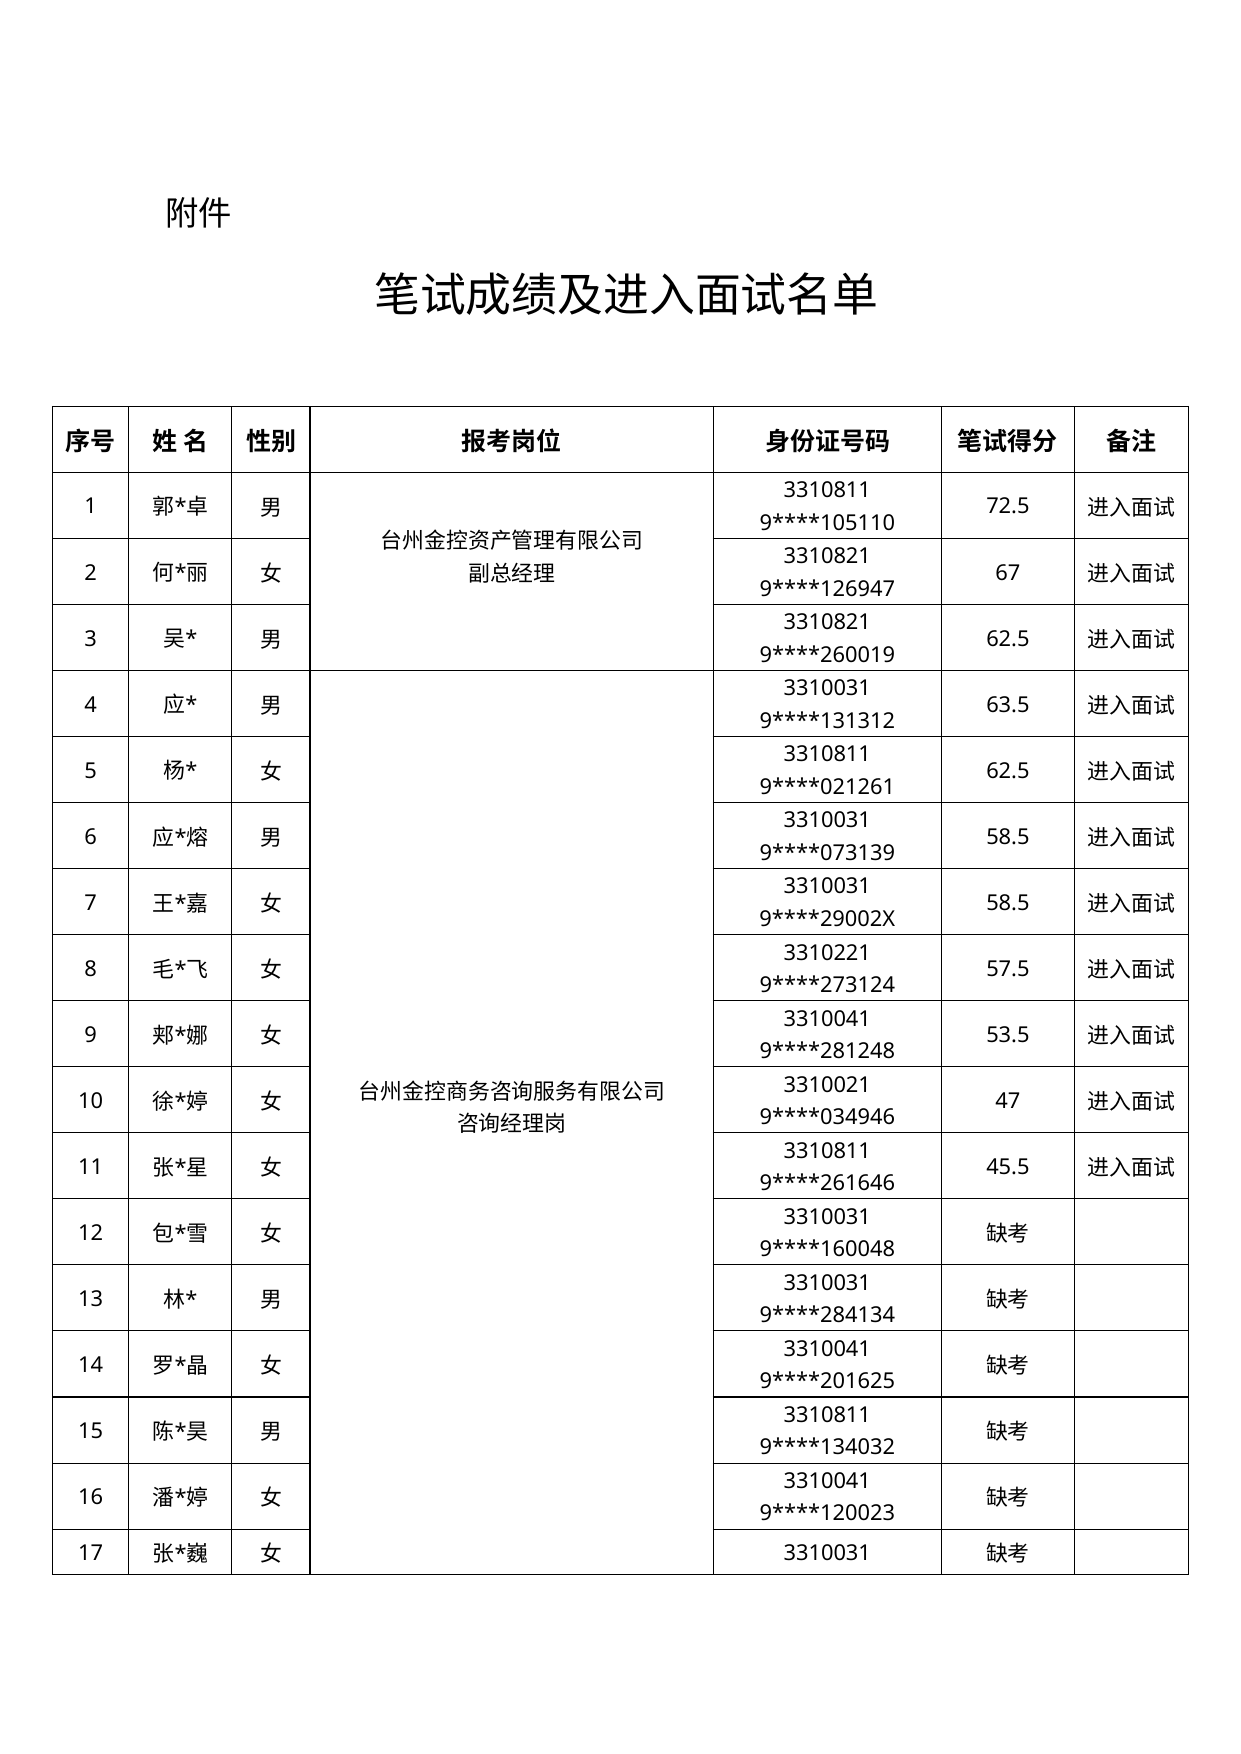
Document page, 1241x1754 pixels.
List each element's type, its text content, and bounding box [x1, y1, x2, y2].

table_cell 72.5 [942, 473, 1074, 538]
table_cell 女 [232, 1067, 309, 1132]
table_cell 缺考 [942, 1464, 1074, 1528]
table_cell 吴* [129, 605, 231, 670]
table_header 报考岗位 [311, 407, 713, 472]
table_cell 11 [53, 1133, 128, 1198]
table_cell 2 [53, 539, 128, 604]
table_cell 罗*晶 [129, 1331, 231, 1396]
table_cell 33100319****29002X [714, 869, 941, 934]
table_cell 郏*娜 [129, 1001, 231, 1066]
table_cell 男 [232, 1398, 309, 1462]
table_cell 林* [129, 1265, 231, 1330]
table_header 性别 [232, 407, 309, 472]
table_cell 62.5 [942, 737, 1074, 802]
table_cell 4 [53, 671, 128, 736]
table_cell 女 [232, 539, 309, 604]
table_cell 应* [129, 671, 231, 736]
table_cell 徐*婷 [129, 1067, 231, 1132]
table_cell 17 [53, 1530, 128, 1574]
table_cell [1075, 1464, 1188, 1528]
table_cell 进入面试 [1075, 1067, 1188, 1132]
table_header 序号 [53, 407, 128, 472]
table_cell 进入面试 [1075, 869, 1188, 934]
table_cell 进入面试 [1075, 737, 1188, 802]
table_cell 张*星 [129, 1133, 231, 1198]
table_header 笔试得分 [942, 407, 1074, 472]
table_cell 缺考 [942, 1331, 1074, 1396]
table_cell 进入面试 [1075, 1133, 1188, 1198]
table_header 身份证号码 [714, 407, 941, 472]
table_cell 男 [232, 803, 309, 868]
table_cell 毛*飞 [129, 935, 231, 1000]
table_cell 进入面试 [1075, 605, 1188, 670]
table_cell 33100319****130029 [714, 1530, 941, 1574]
table_cell 33100319****160048 [714, 1199, 941, 1264]
text 附件 [165, 178, 1087, 243]
table_cell 郭*卓 [129, 473, 231, 538]
table_cell 45.5 [942, 1133, 1074, 1198]
table_cell 男 [232, 473, 309, 538]
table_cell 33102219****273124 [714, 935, 941, 1000]
table_cell 3 [53, 605, 128, 670]
table_cell 张*巍 [129, 1530, 231, 1574]
table_cell 13 [53, 1265, 128, 1330]
table_cell 6 [53, 803, 128, 868]
table_cell 62.5 [942, 605, 1074, 670]
table_cell 16 [53, 1464, 128, 1528]
table_cell 33100419****120023 [714, 1464, 941, 1528]
table_cell 潘*婷 [129, 1464, 231, 1528]
table_cell 缺考 [942, 1398, 1074, 1462]
table_cell 女 [232, 1331, 309, 1396]
table_cell 女 [232, 869, 309, 934]
table_cell 进入面试 [1075, 473, 1188, 538]
table_cell 缺考 [942, 1530, 1074, 1574]
table_cell 1 [53, 473, 128, 538]
table_cell 47 [942, 1067, 1074, 1132]
table_cell 王*嘉 [129, 869, 231, 934]
table_cell 应*熔 [129, 803, 231, 868]
table_cell 杨* [129, 737, 231, 802]
table_cell 女 [232, 935, 309, 1000]
table_header 姓 名 [129, 407, 231, 472]
table_cell 33108119****021261 [714, 737, 941, 802]
table_cell 8 [53, 935, 128, 1000]
table_cell 缺考 [942, 1265, 1074, 1330]
table_cell 包*雪 [129, 1199, 231, 1264]
table_cell 33100319****073139 [714, 803, 941, 868]
table_cell 男 [232, 1265, 309, 1330]
table_cell 33108119****105110 [714, 473, 941, 538]
table_cell 女 [232, 1199, 309, 1264]
table_cell 33100419****201625 [714, 1331, 941, 1396]
table_cell 33100319****131312 [714, 671, 941, 736]
table_cell 进入面试 [1075, 803, 1188, 868]
table_cell 58.5 [942, 869, 1074, 934]
table_cell 58.5 [942, 803, 1074, 868]
table_cell [1075, 1265, 1188, 1330]
table_cell 33100419****281248 [714, 1001, 941, 1066]
table_cell 9 [53, 1001, 128, 1066]
table_cell 12 [53, 1199, 128, 1264]
table_cell 5 [53, 737, 128, 802]
table_cell [1075, 1398, 1188, 1462]
table_cell 缺考 [942, 1199, 1074, 1264]
table_cell 女 [232, 1133, 309, 1198]
table_cell 台州金控资产管理有限公司 副总经理 [311, 473, 713, 670]
table_cell [1075, 1199, 1188, 1264]
table_cell 63.5 [942, 671, 1074, 736]
table_cell [1075, 1331, 1188, 1396]
table_cell 男 [232, 605, 309, 670]
table_cell 33100219****034946 [714, 1067, 941, 1132]
table_cell 67 [942, 539, 1074, 604]
table_cell 何*丽 [129, 539, 231, 604]
table_cell 陈*昊 [129, 1398, 231, 1462]
table_cell 33108219****126947 [714, 539, 941, 604]
table_cell [1075, 1530, 1188, 1574]
table_cell 15 [53, 1398, 128, 1462]
table_cell 57.5 [942, 935, 1074, 1000]
table_cell 女 [232, 1464, 309, 1528]
table_cell 女 [232, 1530, 309, 1574]
table_cell 53.5 [942, 1001, 1074, 1066]
table_cell 进入面试 [1075, 539, 1188, 604]
table_cell 10 [53, 1067, 128, 1132]
table_cell 33108219****260019 [714, 605, 941, 670]
table_cell 进入面试 [1075, 1001, 1188, 1066]
text 笔试成绩及进入面试名单 [165, 243, 1087, 341]
table_cell 33100319****284134 [714, 1265, 941, 1330]
table_cell 女 [232, 737, 309, 802]
table_header 备注 [1075, 407, 1188, 472]
table_cell 男 [232, 671, 309, 736]
table_cell 女 [232, 1001, 309, 1066]
table_cell 14 [53, 1331, 128, 1396]
table_cell 33108119****261646 [714, 1133, 941, 1198]
table_cell 进入面试 [1075, 671, 1188, 736]
table_cell 33108119****134032 [714, 1398, 941, 1462]
table_cell 7 [53, 869, 128, 934]
table_cell 台州金控商务咨询服务有限公司 咨询经理岗 [311, 671, 713, 1574]
table_cell 进入面试 [1075, 935, 1188, 1000]
